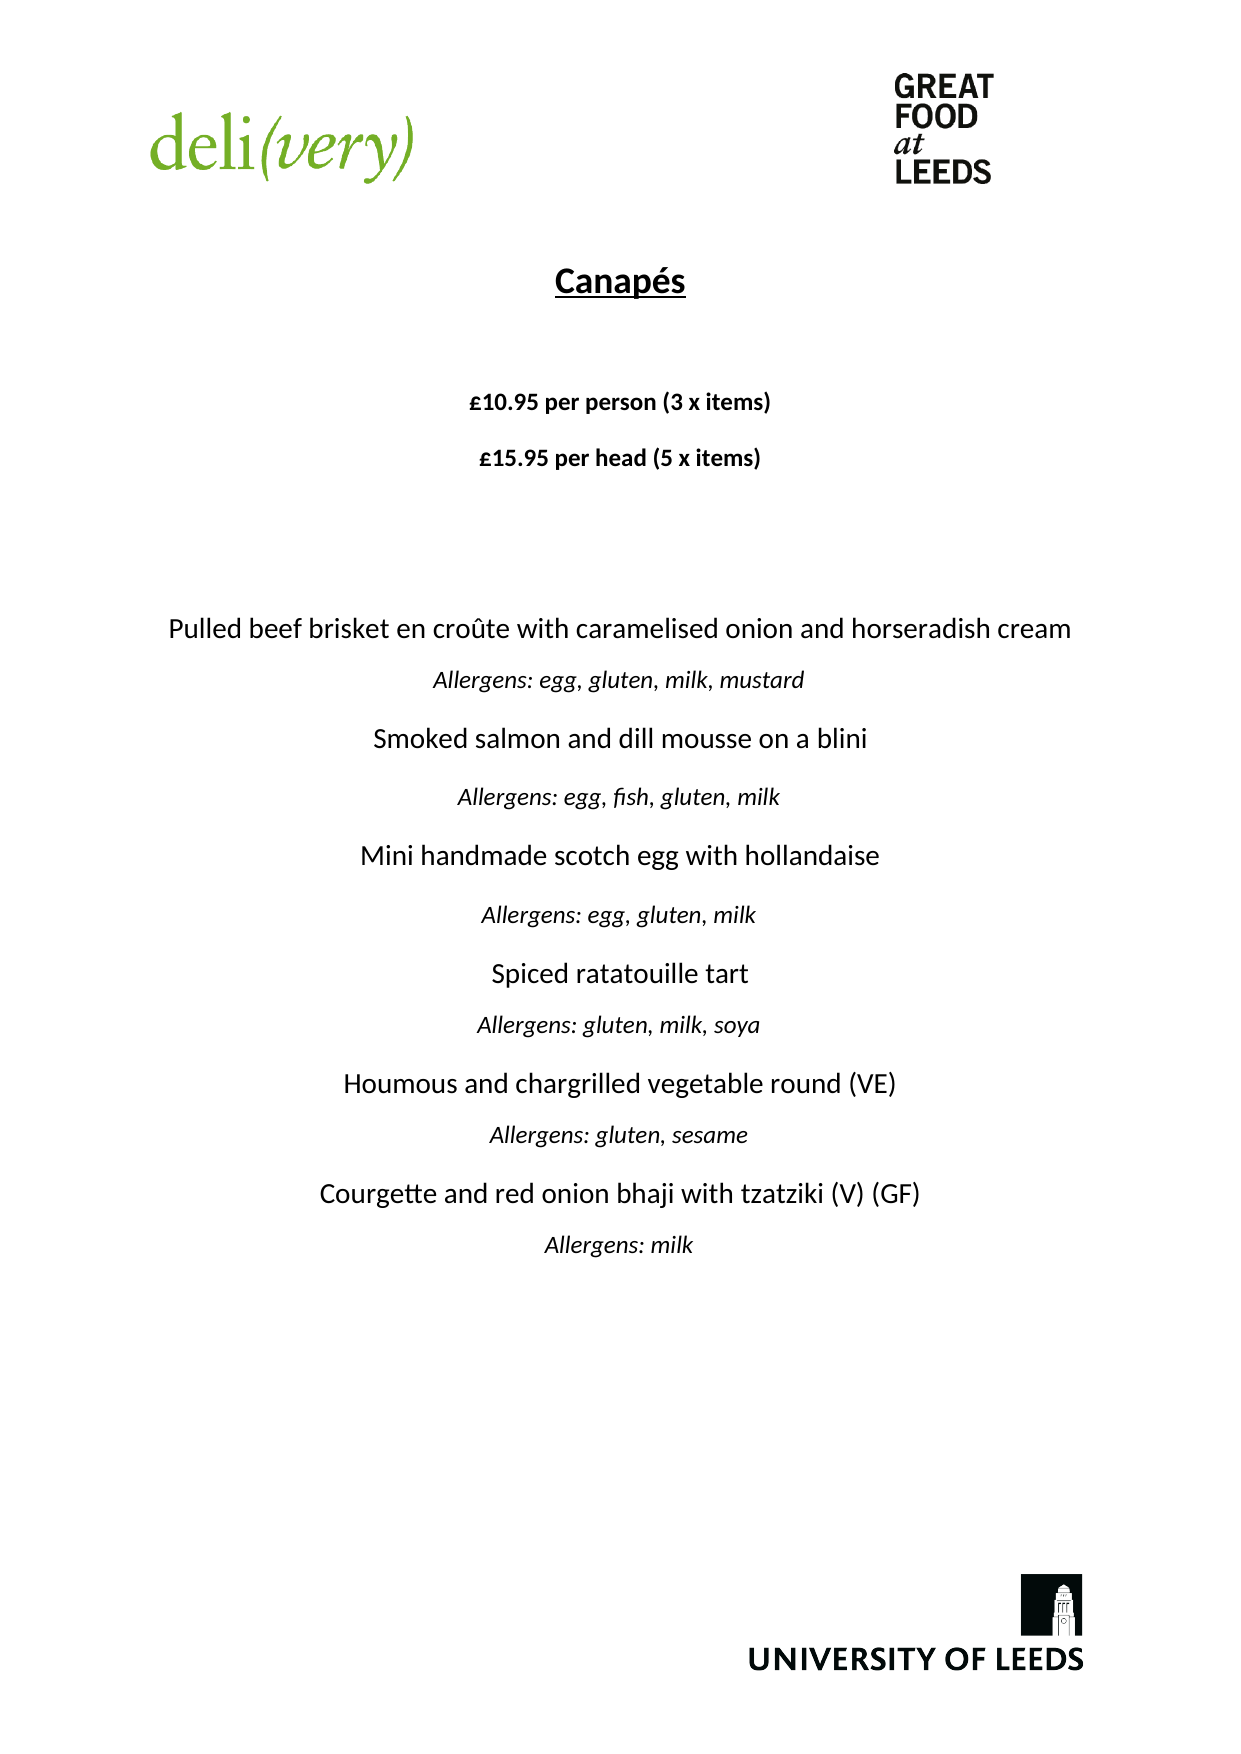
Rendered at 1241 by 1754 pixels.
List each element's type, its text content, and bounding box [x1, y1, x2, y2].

text Mini handmade scotch egg with hollandaise [150, 837, 1090, 873]
text Smoked salmon and dill mousse on a blini [150, 720, 1090, 755]
text Pulled beef brisket en croûte with caramelised onion and horseradish cream [150, 610, 1090, 645]
text Allergens: gluten, sesame [150, 1119, 1090, 1149]
picture [894, 73, 994, 184]
text Houmous and chargrilled vegetable round (VE) [150, 1065, 1090, 1100]
text £10.95 per person (3 x items) [150, 386, 1090, 417]
picture [150, 111, 413, 184]
text Allergens: egg, gluten, milk, mustard [150, 664, 1090, 694]
text Spiced ratatouille tart [150, 955, 1090, 991]
text Allergens: milk [150, 1229, 1090, 1259]
text £15.95 per head (5 x items) [150, 442, 1090, 473]
text Allergens: egg, gluten, milk [150, 899, 1090, 929]
text Allergens: gluten, milk, soya [150, 1009, 1090, 1039]
picture [740, 1567, 1091, 1681]
text Canapés [150, 257, 1090, 303]
text Courgette and red onion bhaji with tzatziki (V) (GF) [150, 1175, 1090, 1210]
text Allergens: egg, fish, gluten, milk [150, 781, 1090, 812]
